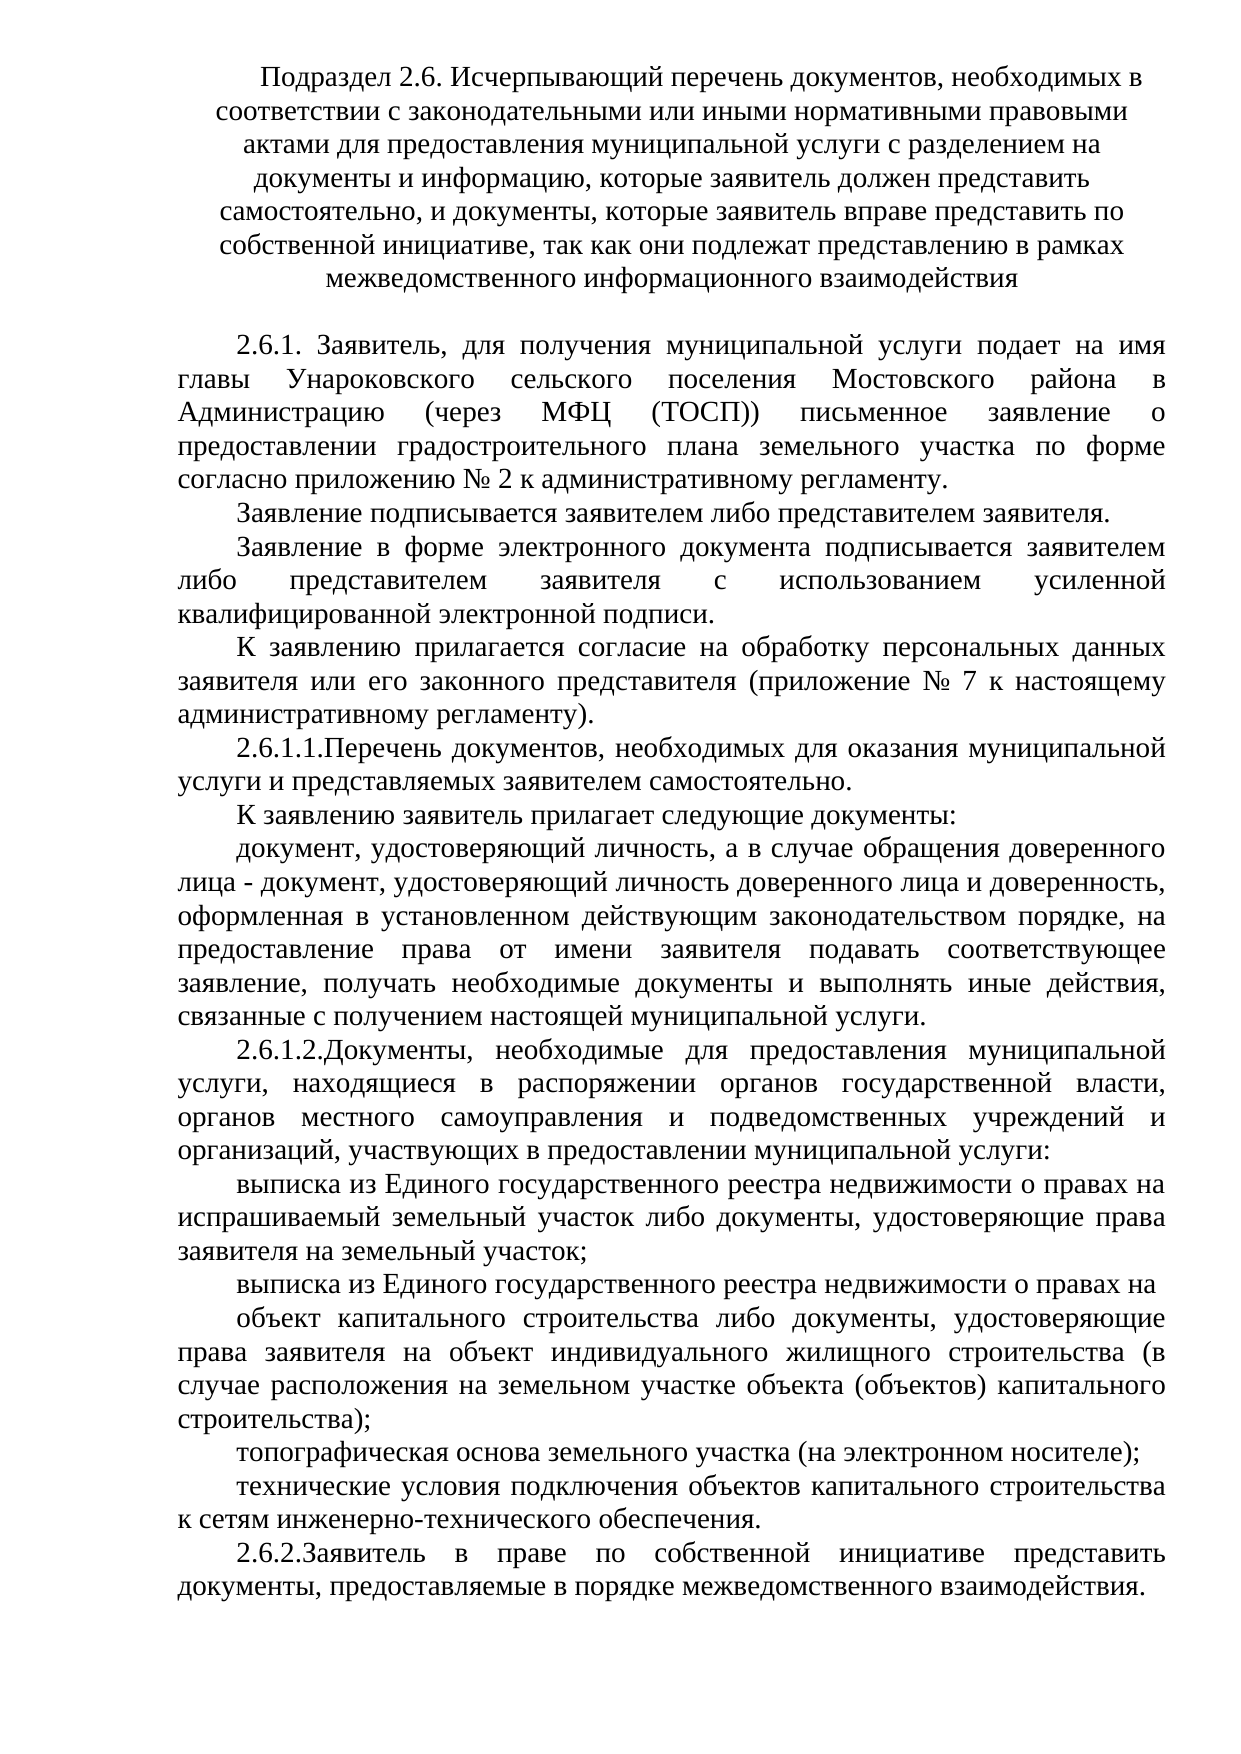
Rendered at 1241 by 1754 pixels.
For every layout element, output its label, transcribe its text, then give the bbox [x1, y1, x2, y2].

text выписка из Единого государственного реестра недвижимости о правах на испрашиваемый земельный участок либо документы, удостоверяющие права заявителя на земельный участок; [177, 1166, 1167, 1267]
subtitle Подраздел 2.6. Исчерпывающий перечень документов, необходимых в соответствии с законодательными или иными нормативными правовыми актами для предоставления муниципальной услуги с разделением на документы и информацию, которые заявитель должен представить самостоятельно, и документы, которые заявитель вправе представить по собственной инициативе, так как они подлежат представлению в рамках межведомственного информационного взаимодействия [177, 59, 1167, 294]
text технические условия подключения объектов капитального строительства к сетям инженерно-технического обеспечения. [177, 1468, 1167, 1535]
text выписка из Единого государственного реестра недвижимости о правах на [177, 1267, 1167, 1300]
text К заявлению прилагается согласие на обработку персональных данных заявителя или его законного представителя (приложение № 7 к настоящему административному регламенту). [177, 629, 1167, 730]
text документ, удостоверяющий личность, а в случае обращения доверенного лица - документ, удостоверяющий личность доверенного лица и доверенность, оформленная в установленном действующим законодательством порядке, на предоставление права от имени заявителя подавать соответствующее заявление, получать необходимые документы и выполнять иные действия, связанные с получением настоящей муниципальной услуги. [177, 831, 1167, 1032]
text К заявлению заявитель прилагает следующие документы: [177, 797, 1167, 831]
text Заявление подписывается заявителем либо представителем заявителя. [177, 495, 1167, 529]
text объект капитального строительства либо документы, удостоверяющие права заявителя на объект индивидуального жилищного строительства (в случае расположения на земельном участке объекта (объектов) капитального строительства); [177, 1300, 1167, 1434]
text 2.6.1. Заявитель, для получения муниципальной услуги подает на имя главы Унароковского сельского поселения Мостовского района в Администрацию (через МФЦ (ТОСП)) письменное заявление о предоставлении градостроительного плана земельного участка по форме согласно приложению № 2 к административному регламенту. [177, 327, 1167, 495]
text 2.6.2.Заявитель в праве по собственной инициативе представить документы, предоставляемые в порядке межведомственного взаимодействия. [177, 1535, 1167, 1602]
text топографическая основа земельного участка (на электронном носителе); [177, 1434, 1167, 1468]
text 2.6.1.2.Документы, необходимые для предоставления муниципальной услуги, находящиеся в распоряжении органов государственной власти, органов местного самоуправления и подведомственных учреждений и организаций, участвующих в предоставлении муниципальной услуги: [177, 1032, 1167, 1166]
text Заявление в форме электронного документа подписывается заявителем либо представителем заявителя с использованием усиленной квалифицированной электронной подписи. [177, 529, 1167, 629]
text 2.6.1.1.Перечень документов, необходимых для оказания муниципальной услуги и представляемых заявителем самостоятельно. [177, 730, 1167, 797]
